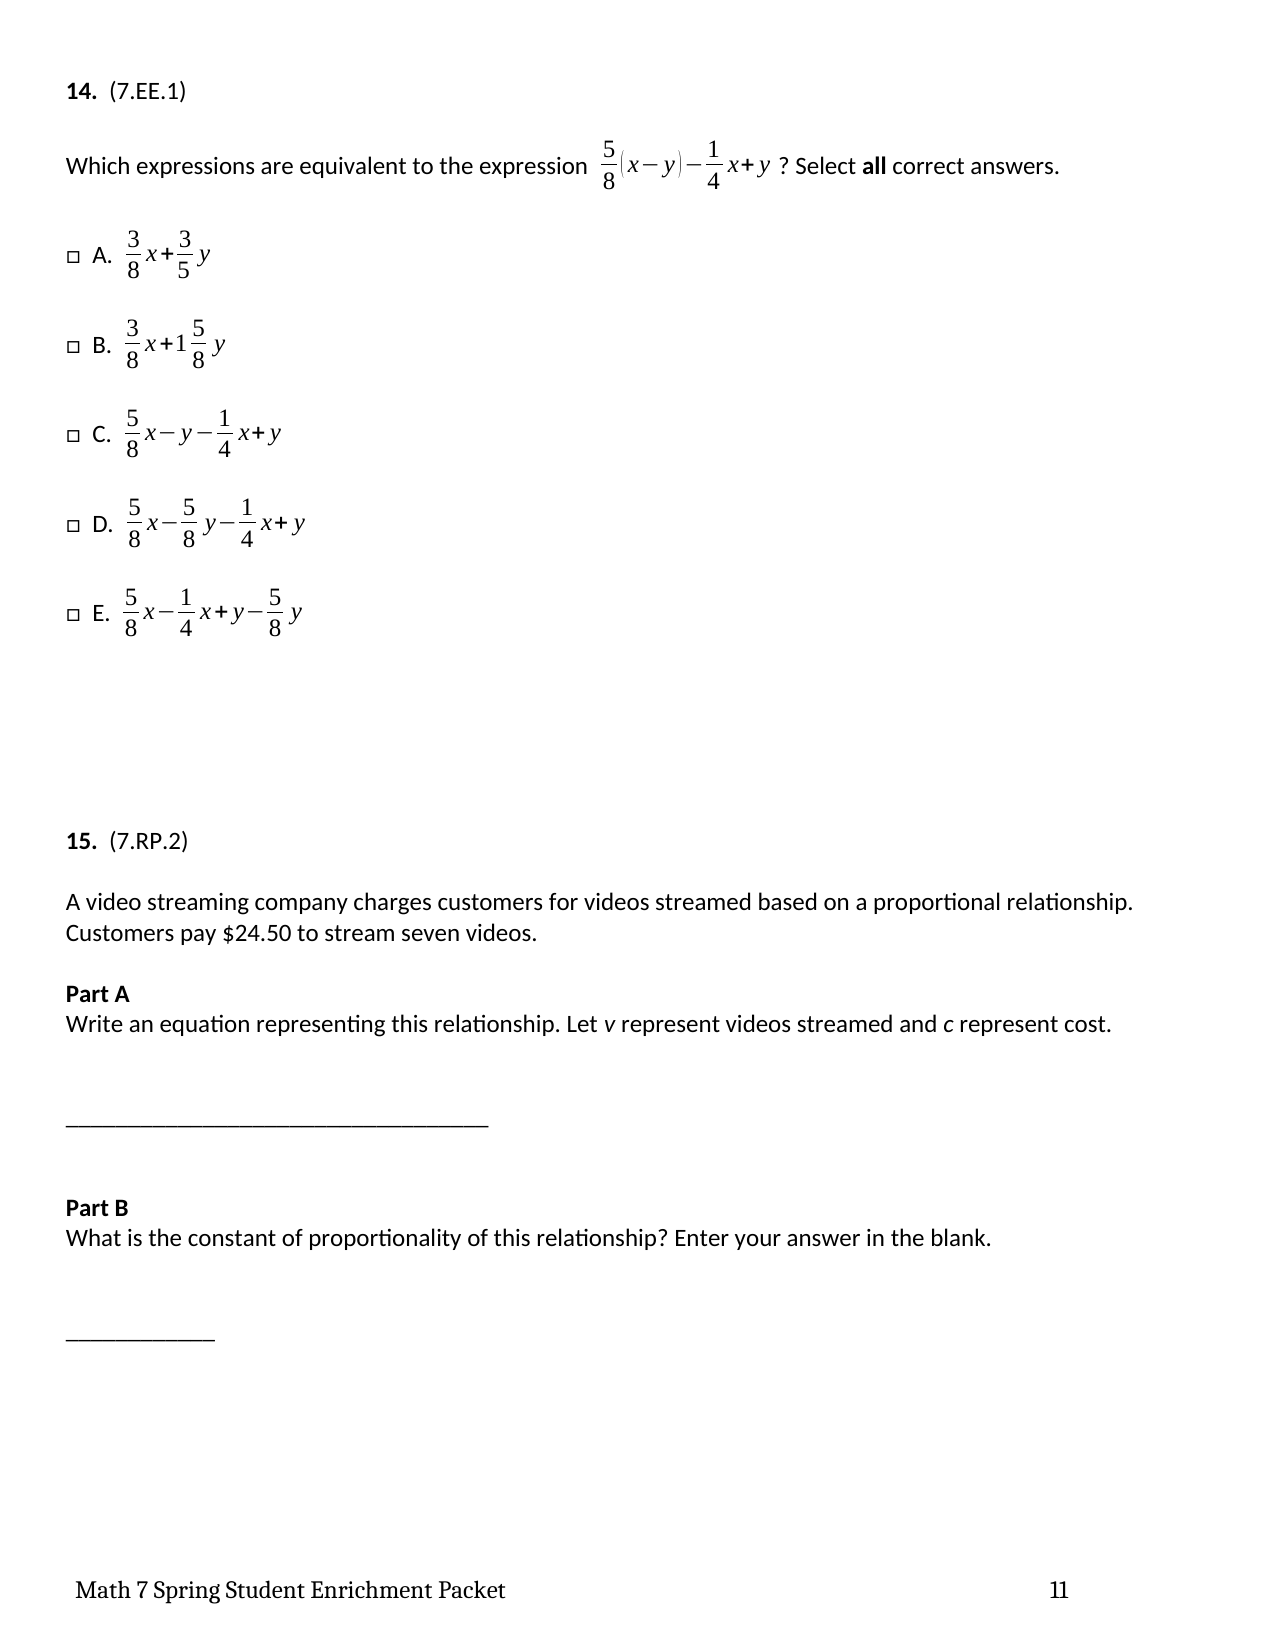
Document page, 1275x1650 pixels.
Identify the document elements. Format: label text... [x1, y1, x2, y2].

list □ B. [66, 315, 1200, 374]
text 14. (7.EE.1) [66, 75, 1200, 106]
text Part B [66, 1192, 1200, 1222]
text Write an equation representing this relationship. Let v represent videos streamed and c represent cost. [66, 1009, 1200, 1039]
text What is the constant of proportionality of this relationship? Enter your answer in the blank. [66, 1222, 1200, 1253]
text 15. (7.RP.2) [66, 826, 1200, 856]
text A video streaming company charges customers for videos streamed based on a proportional relationship. Customers pay $24.50 to stream seven videos. [66, 887, 1200, 948]
text Which expressions are equivalent to the expression ? Select all correct answers. [66, 136, 1200, 195]
text __________________________________ [66, 1100, 1200, 1131]
list □ C. [66, 404, 1200, 463]
text □ E. [66, 583, 1200, 642]
text ____________ [66, 1314, 1200, 1344]
list □ A. [66, 226, 1200, 284]
text Part A [66, 978, 1200, 1009]
list □ D. [66, 494, 1200, 553]
